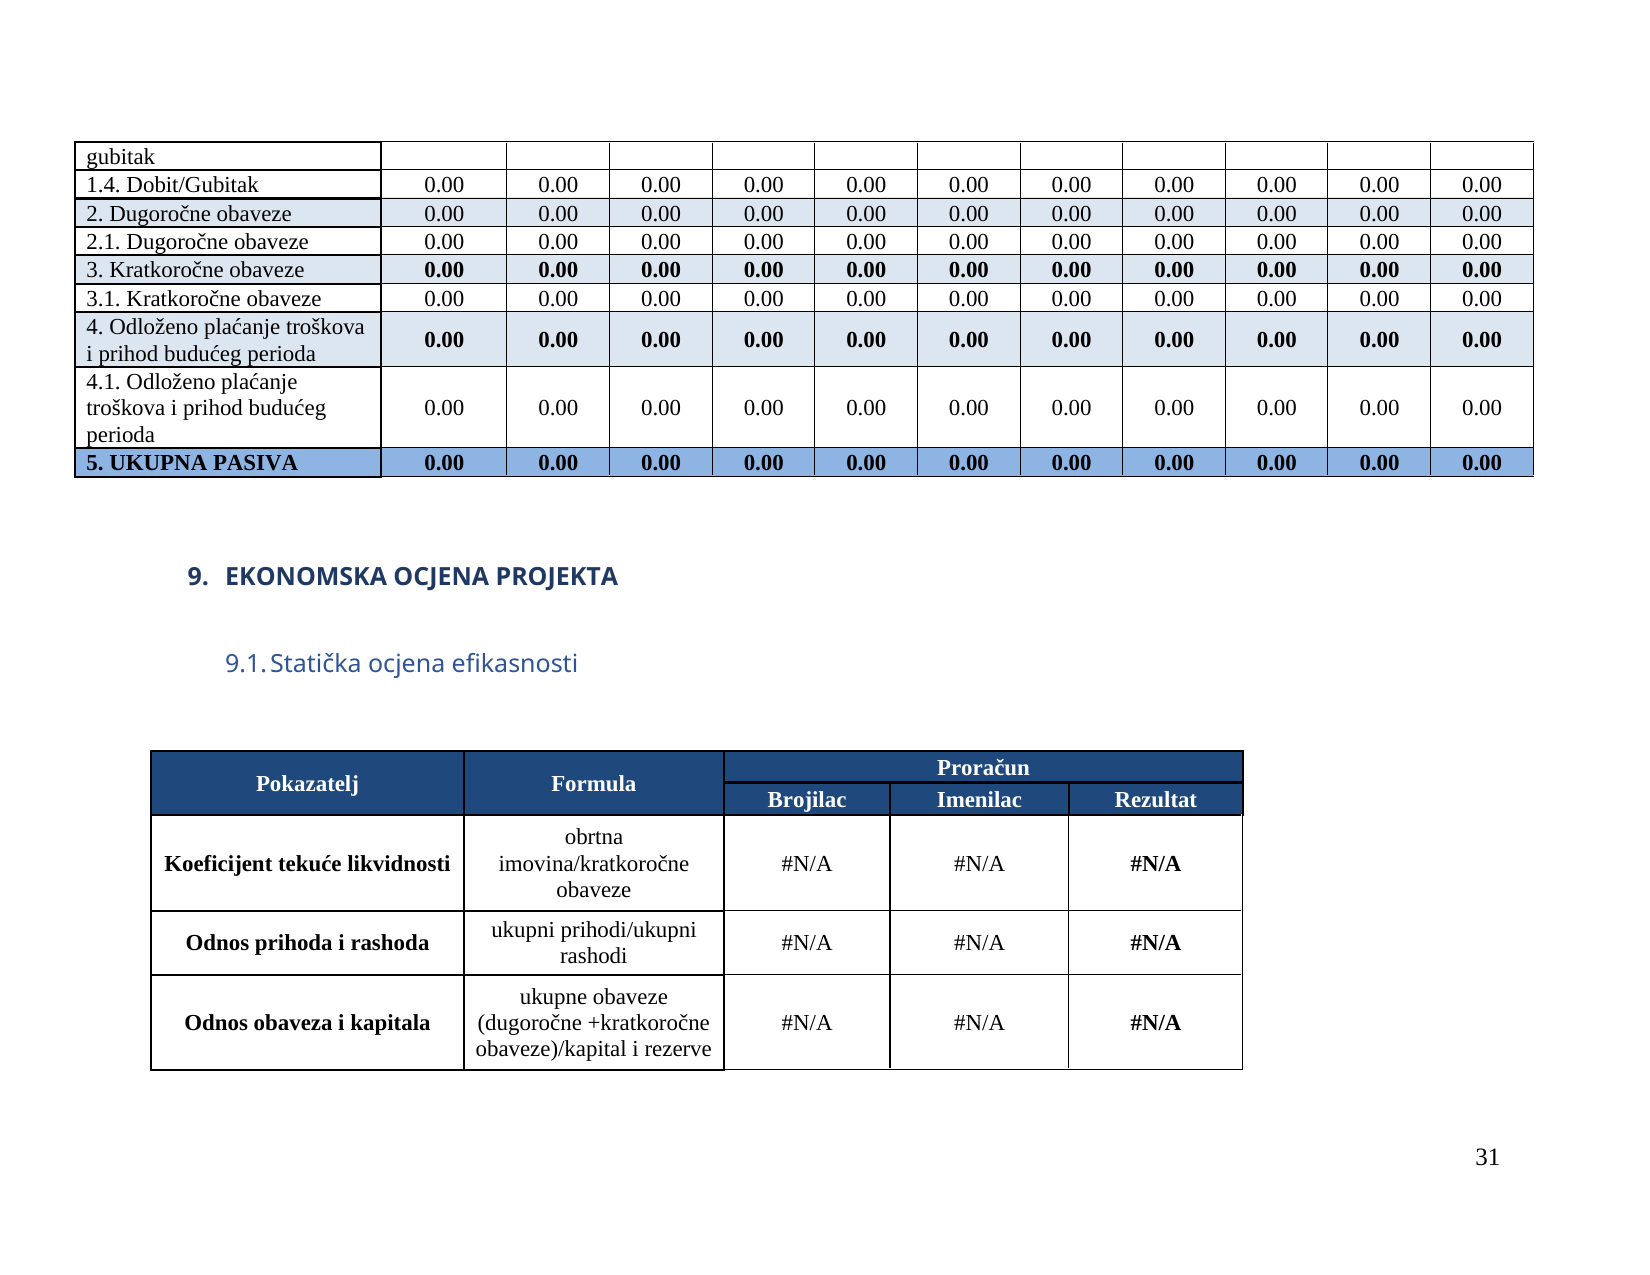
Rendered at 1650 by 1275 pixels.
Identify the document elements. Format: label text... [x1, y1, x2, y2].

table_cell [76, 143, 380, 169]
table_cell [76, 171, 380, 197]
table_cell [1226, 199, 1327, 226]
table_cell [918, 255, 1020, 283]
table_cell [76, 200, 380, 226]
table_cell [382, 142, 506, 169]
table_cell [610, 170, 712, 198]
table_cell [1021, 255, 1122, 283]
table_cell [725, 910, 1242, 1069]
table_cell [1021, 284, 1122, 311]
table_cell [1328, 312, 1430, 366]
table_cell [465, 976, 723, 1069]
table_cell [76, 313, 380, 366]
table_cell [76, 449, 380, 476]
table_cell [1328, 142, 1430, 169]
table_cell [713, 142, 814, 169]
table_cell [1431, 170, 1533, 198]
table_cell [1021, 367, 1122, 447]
subtitle EKONOMSKA OCJENA PROJEKTA [187, 558, 1500, 592]
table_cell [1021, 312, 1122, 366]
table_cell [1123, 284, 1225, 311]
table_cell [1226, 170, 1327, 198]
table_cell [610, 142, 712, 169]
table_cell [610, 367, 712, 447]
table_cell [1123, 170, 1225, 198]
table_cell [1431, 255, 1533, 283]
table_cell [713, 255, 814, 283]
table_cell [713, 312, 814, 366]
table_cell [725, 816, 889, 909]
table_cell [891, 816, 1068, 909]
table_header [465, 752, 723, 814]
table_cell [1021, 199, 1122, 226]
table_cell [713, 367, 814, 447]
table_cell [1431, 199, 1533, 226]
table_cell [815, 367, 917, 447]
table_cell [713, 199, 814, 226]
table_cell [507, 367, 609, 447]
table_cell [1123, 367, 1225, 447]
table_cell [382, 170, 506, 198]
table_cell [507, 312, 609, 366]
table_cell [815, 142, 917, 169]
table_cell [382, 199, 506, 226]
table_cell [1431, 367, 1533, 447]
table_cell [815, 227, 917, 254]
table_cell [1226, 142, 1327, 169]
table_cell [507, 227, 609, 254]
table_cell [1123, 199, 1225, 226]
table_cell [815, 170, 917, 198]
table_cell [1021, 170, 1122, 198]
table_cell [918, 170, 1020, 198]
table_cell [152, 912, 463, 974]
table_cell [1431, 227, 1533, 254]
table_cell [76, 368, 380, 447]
subtitle Statička ocjena efikasnosti [225, 646, 1500, 680]
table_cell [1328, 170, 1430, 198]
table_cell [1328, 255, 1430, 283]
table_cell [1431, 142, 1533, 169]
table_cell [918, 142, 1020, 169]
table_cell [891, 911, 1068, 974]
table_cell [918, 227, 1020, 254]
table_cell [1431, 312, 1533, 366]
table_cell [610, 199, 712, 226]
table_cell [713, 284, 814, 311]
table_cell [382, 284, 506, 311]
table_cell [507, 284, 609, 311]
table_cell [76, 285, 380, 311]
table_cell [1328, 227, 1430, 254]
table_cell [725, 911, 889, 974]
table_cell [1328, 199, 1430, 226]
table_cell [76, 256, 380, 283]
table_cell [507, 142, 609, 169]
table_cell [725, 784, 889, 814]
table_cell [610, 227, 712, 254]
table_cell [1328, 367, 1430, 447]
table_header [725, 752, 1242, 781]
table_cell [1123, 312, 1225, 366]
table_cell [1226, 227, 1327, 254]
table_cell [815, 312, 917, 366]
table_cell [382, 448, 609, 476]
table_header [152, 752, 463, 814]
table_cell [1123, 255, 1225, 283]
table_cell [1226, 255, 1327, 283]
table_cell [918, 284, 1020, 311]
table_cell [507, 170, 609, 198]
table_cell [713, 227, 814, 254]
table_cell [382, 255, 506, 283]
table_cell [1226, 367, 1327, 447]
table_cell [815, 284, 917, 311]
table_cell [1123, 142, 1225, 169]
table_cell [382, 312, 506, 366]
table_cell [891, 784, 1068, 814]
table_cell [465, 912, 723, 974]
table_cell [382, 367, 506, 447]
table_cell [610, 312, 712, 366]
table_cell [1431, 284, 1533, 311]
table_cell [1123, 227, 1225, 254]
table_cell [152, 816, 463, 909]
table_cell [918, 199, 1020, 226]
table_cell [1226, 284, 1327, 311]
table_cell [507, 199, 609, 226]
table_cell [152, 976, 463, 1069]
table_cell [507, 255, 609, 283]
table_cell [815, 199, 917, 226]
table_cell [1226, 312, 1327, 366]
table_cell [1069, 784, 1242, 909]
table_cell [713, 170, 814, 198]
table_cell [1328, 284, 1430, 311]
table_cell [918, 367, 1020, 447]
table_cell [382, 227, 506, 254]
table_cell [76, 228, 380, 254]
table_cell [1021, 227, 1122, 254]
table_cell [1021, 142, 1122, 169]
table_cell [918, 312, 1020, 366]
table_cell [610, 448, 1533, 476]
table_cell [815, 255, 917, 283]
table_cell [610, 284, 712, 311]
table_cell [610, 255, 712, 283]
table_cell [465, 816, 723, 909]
